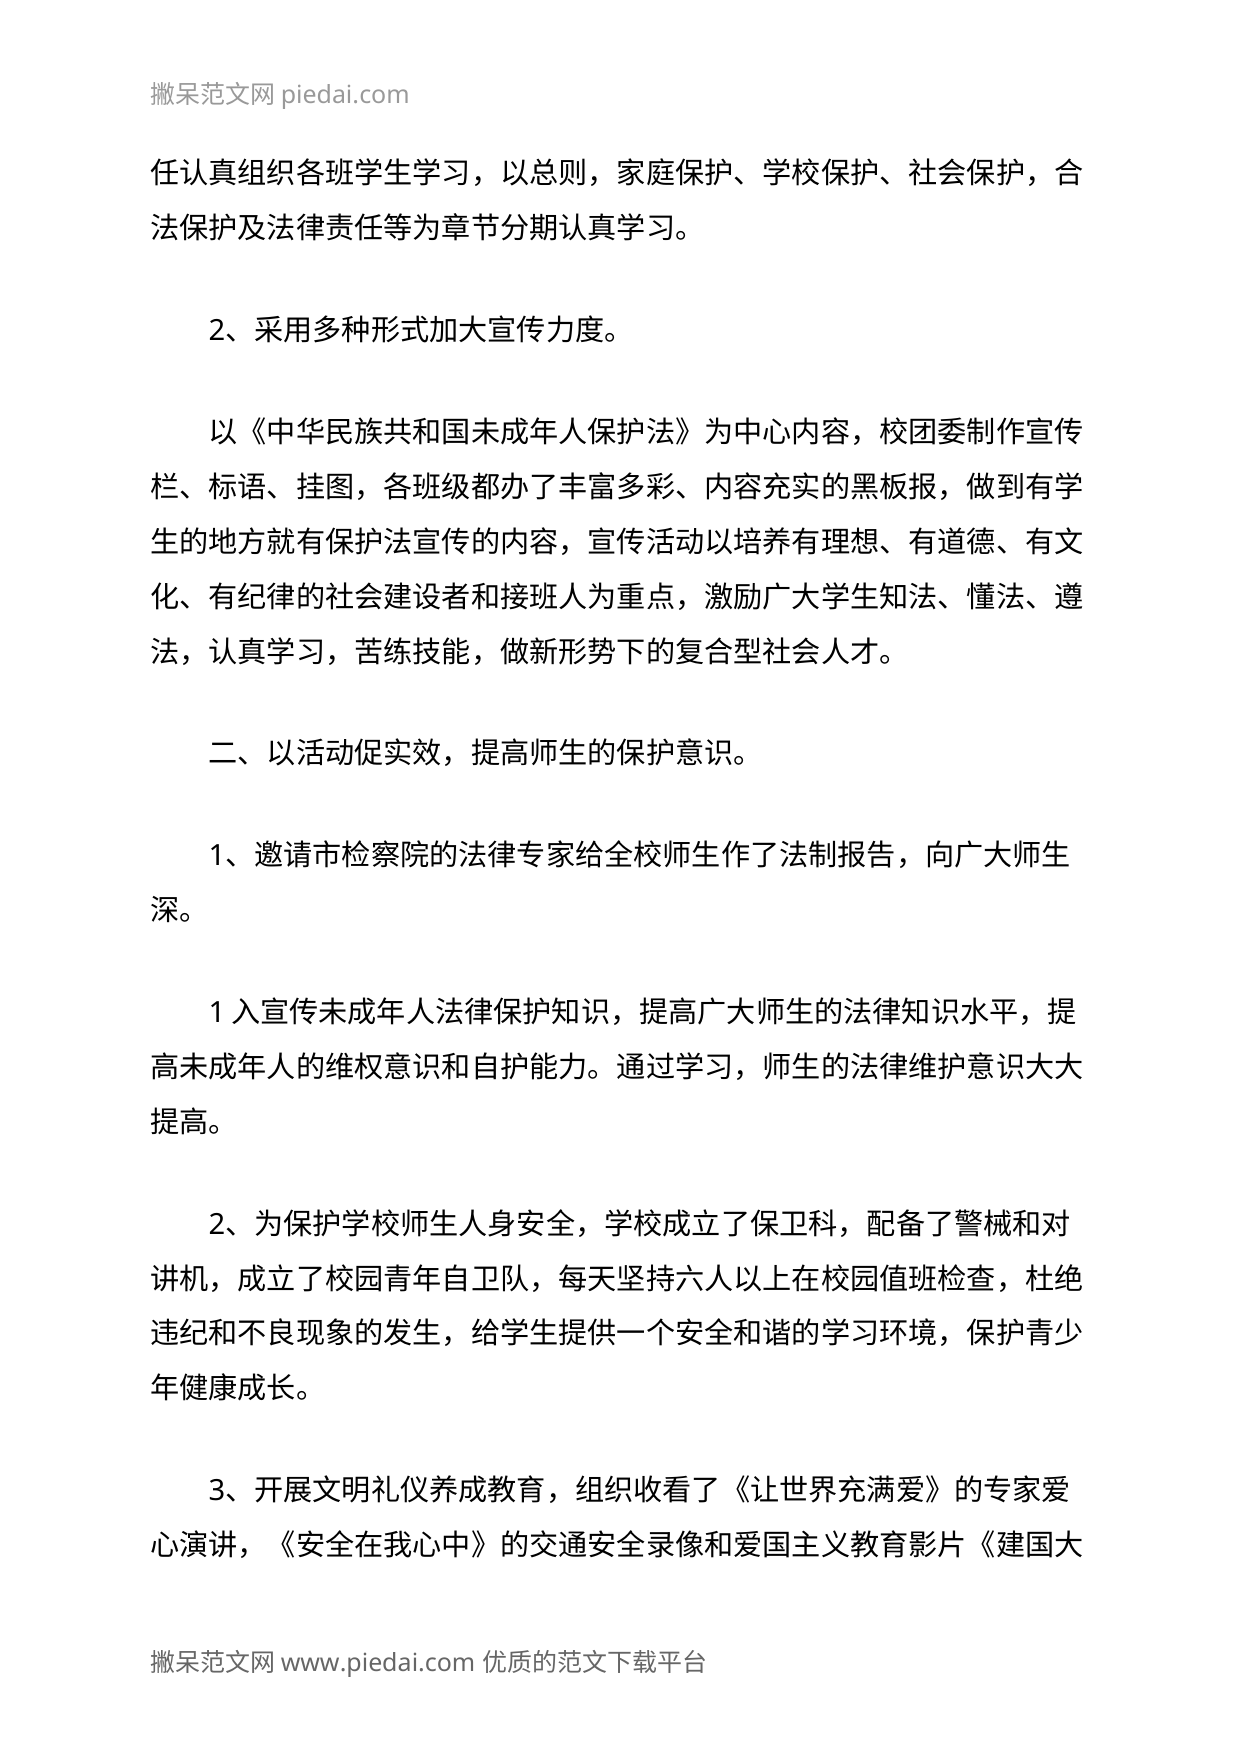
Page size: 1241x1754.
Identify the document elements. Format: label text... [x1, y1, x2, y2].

text 2、为保护学校师生人身安全，学校成立了保卫科，配备了警械和对讲机，成立了校园青年自卫队，每天坚持六人以上在校园值班检查，杜绝违纪和不良现象的发生，给学生提供一个安全和谐的学习环境，保护青少年健康成长。 [150, 1200, 1090, 1407]
text 以《中华民族共和国未成年人保护法》为中心内容，校团委制作宣传栏、标语、挂图，各班级都办了丰富多彩、内容充实的黑板报，做到有学生的地方就有保护法宣传的内容，宣传活动以培养有理想、有道德、有文化、有纪律的社会建设者和接班人为重点，激励广大学生知法、懂法、遵法，认真学习，苦练技能，做新形势下的复合型社会人才。 [150, 409, 1090, 671]
text 1、邀请市检察院的法律专家给全校师生作了法制报告，向广大师生深。 [150, 832, 1090, 929]
text 2、采用多种形式加大宣传力度。 [150, 307, 1090, 349]
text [150, 1467, 1090, 1564]
text 二、以活动促实效，提高师生的保护意识。 [150, 730, 1090, 772]
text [150, 150, 1090, 247]
text 1入宣传未成年人法律保护知识，提高广大师生的法律知识水平，提高未成年人的维权意识和自护能力。通过学习，师生的法律维护意识大大提高。 [150, 988, 1090, 1141]
